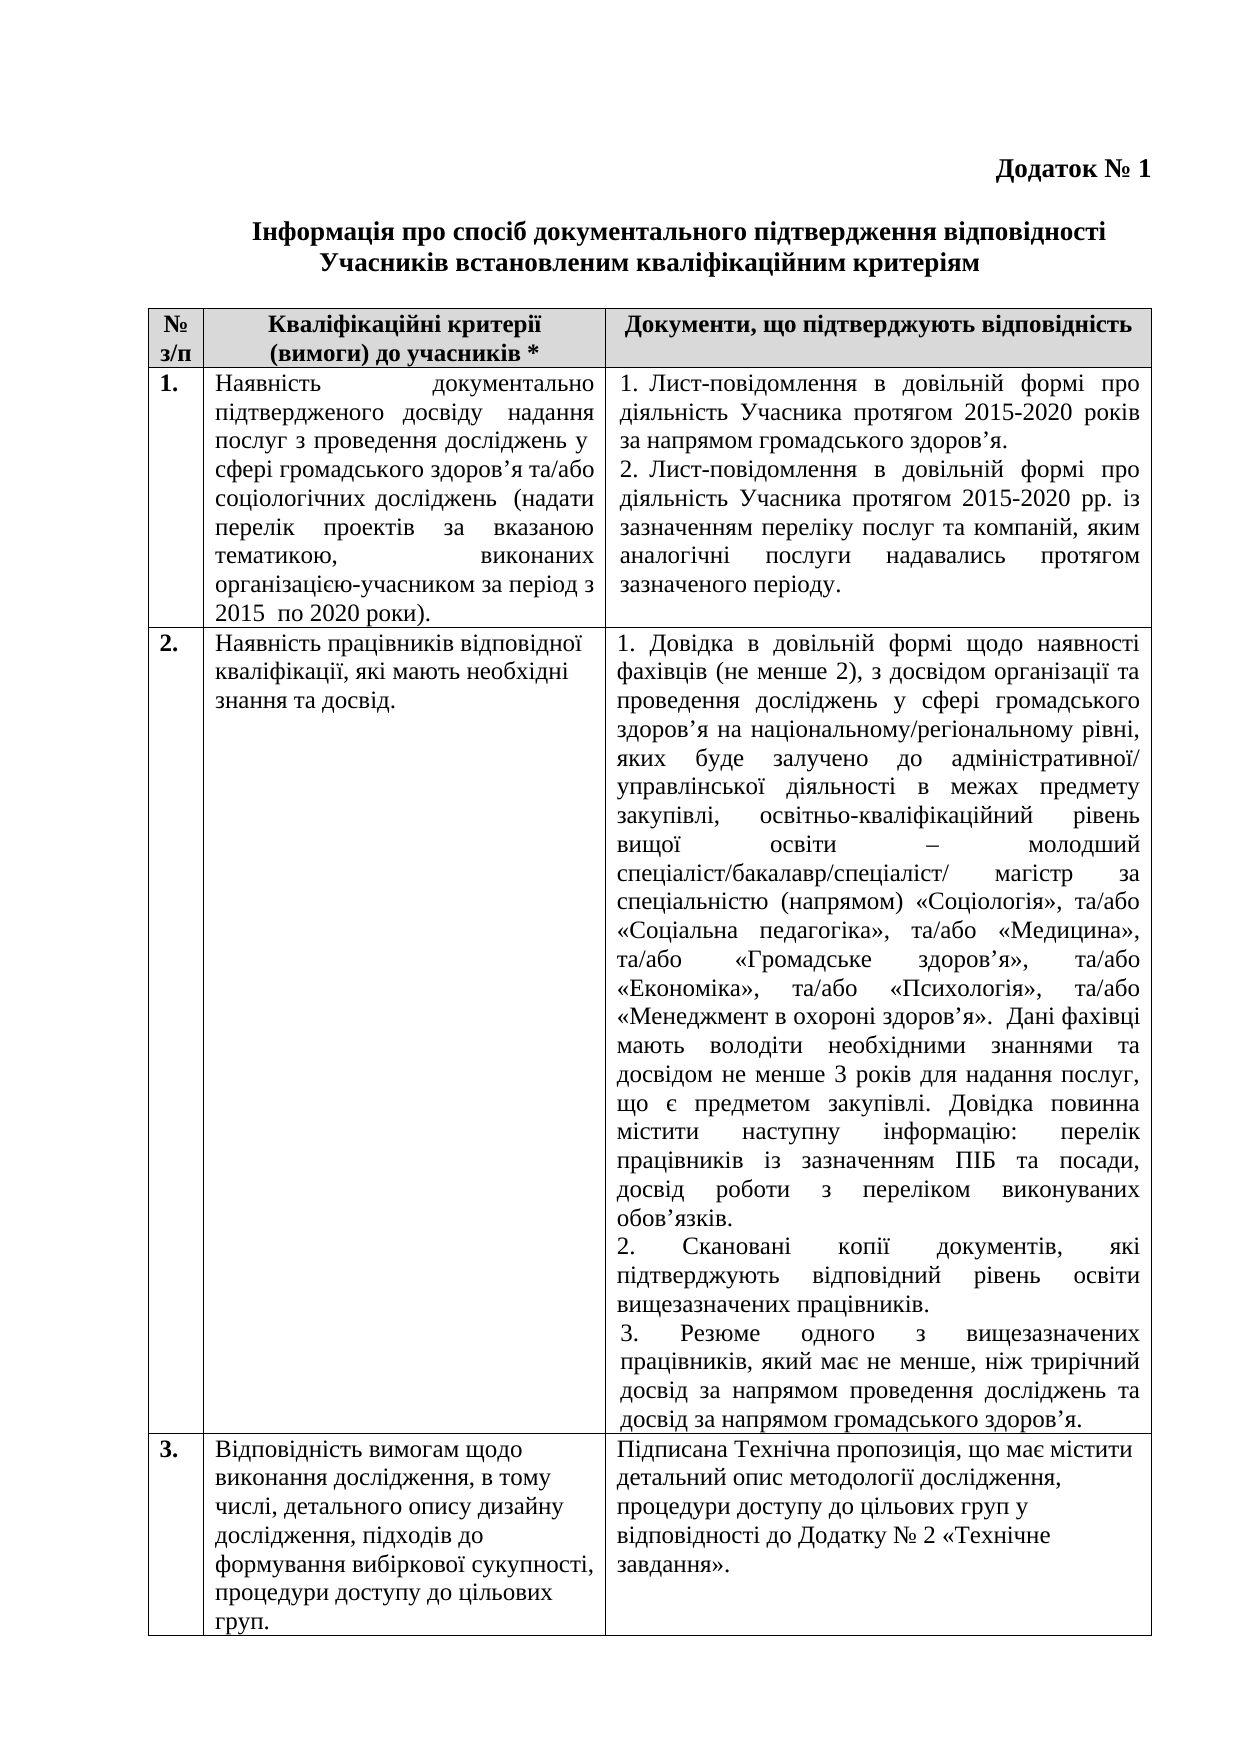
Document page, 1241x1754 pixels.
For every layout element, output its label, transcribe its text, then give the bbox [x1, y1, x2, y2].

table_cell 1. [149, 368, 203, 627]
table_header Документи, що підтверджують відповідність [606, 309, 1151, 367]
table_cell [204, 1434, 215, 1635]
table_cell Лист-повідомлення в довільній формі про діяльність Учасника протягом 2015-2020 років за напрямом громадського здоров’я. Лист-повідомлення в довільній формі про діяльність Учасника протягом 2015-2020 рр. із зазначенням переліку послуг та компаній, яким аналогічні послуги надавались протягом зазначеного періоду. [606, 368, 1151, 627]
text Інформація про спосіб документального підтвердження відповідності Учасників встановленим кваліфікаційним критеріям [148, 215, 1152, 277]
table_cell Наявність працівників відповідної кваліфікації, які мають необхідні знання та досвід. [204, 628, 605, 1433]
table_header Кваліфікаційні критерії (вимоги) до учасників * [204, 309, 605, 367]
table_cell 1. Довідка в довільній формі щодо наявності фахівців (не менше 2), з досвідом організації та проведення досліджень у сфері громадського здоров’я на національному/регіональному рівні, яких буде залучено до адміністративної/ управлінської діяльності в межах предмету закупівлі, освітньо-кваліфікаційний рівень вищої освіти – молодший спеціаліст/бакалавр/спеціаліст/ магістр за спеціальністю (напрямом) «Соціологія», та/або «Соціальна педагогіка», та/або «Медицина», та/або «Громадське здоров’я», та/або «Економіка», та/або «Психологія», та/або «Менеджмент в охороні здоров’я». Дані фахівці мають володіти необхідними знаннями та досвідом не менше 3 років для надання послуг, що є предметом закупівлі. Довідка повинна містити наступну інформацію: перелік працівників із зазначенням ПІБ та посади, досвід роботи з переліком виконуваних обов’язків. 2. Скановані копії документів, які підтверджують відповідний рівень освіти вищезазначених працівників. 3. Резюме одного з вищезазначених працівників, який має не менше, ніж трирічний досвід за напрямом проведення досліджень та досвід за напрямом громадського здоров’я. [606, 628, 1151, 1433]
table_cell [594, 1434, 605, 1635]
table_cell 2. [149, 628, 203, 1433]
table_header № з/п [149, 309, 203, 367]
table_cell 3. [149, 1434, 203, 1635]
text Додаток № 1 [753, 153, 1152, 184]
table_cell Наявність документально підтвердженого досвіду надання послуг з проведення досліджень у сфері громадського здоров’я та/або соціологічних досліджень (надати перелік проектів за вказаною тематикою, виконаних організацією-учасником за період з 2015 по 2020 роки). [204, 368, 605, 627]
table_cell Підписана Технічна пропозиція, що має містити детальний опис методології дослідження, процедури доступу до цільових груп у відповідності до Додатку № 2 «Технічне завдання». [606, 1434, 1151, 1635]
